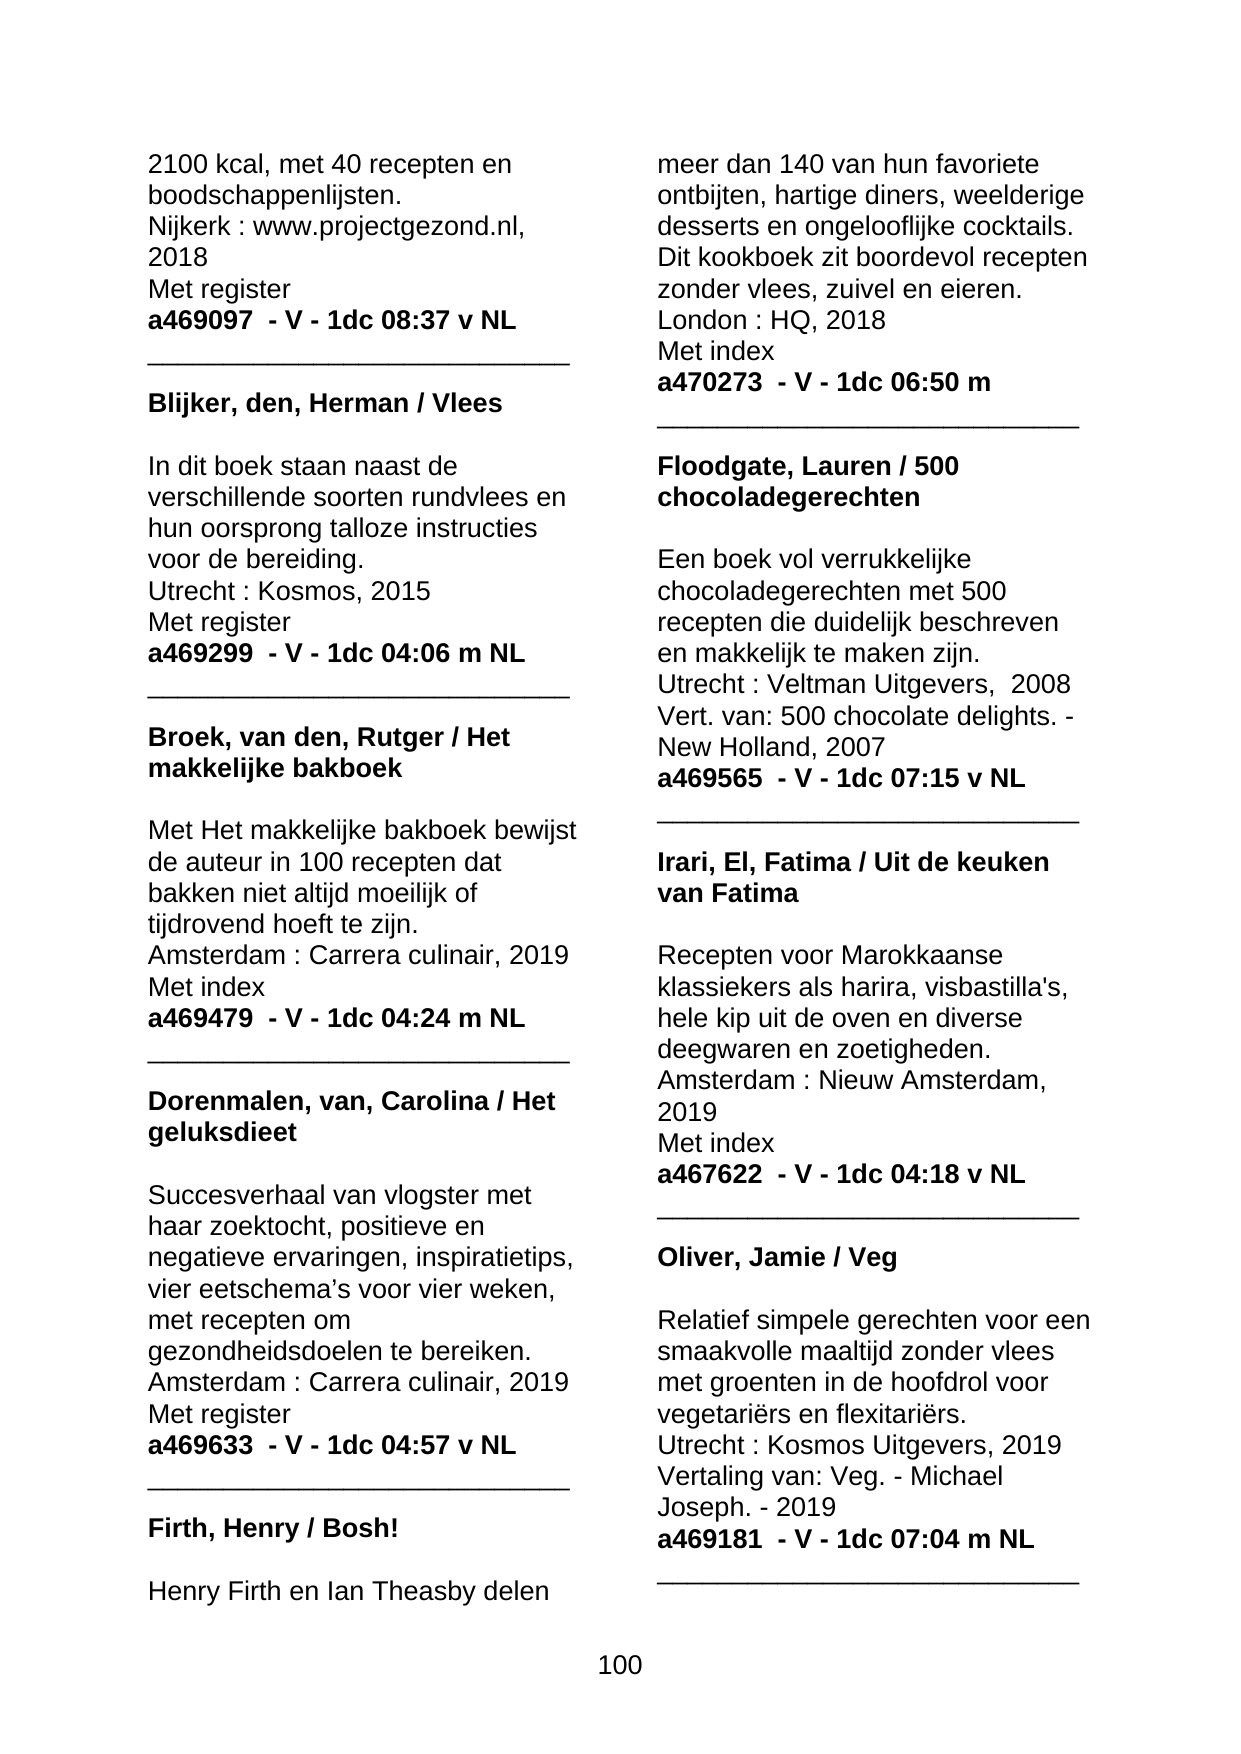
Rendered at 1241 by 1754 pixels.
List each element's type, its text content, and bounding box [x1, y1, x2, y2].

subtitle Floodgate, Lauren / 500 chocoladegerechten [657, 450, 1093, 512]
text Met Het makkelijke bakboek bewijst de auteur in 100 recepten dat bakken niet altijd moeilijk of tijdrovend hoeft te zijn. Amsterdam : Carrera culinair, 2019 Met index a469479 - V - 1dc 04:24 m NL ____________________________ [148, 783, 583, 1064]
text Henry Firth en Ian Theasby delen meer dan 140 van hun favoriete ontbijten, hartige diners, weelderige desserts en ongelooflijke cocktails. Dit kookboek zit boordevol recepten zonder vlees, zuivel en eieren. London : HQ, 2018 Met index a470273 - V - 1dc 06:50 m ____________________________ [148, 1543, 583, 1606]
subtitle Dorenmalen, van, Carolina / Het geluksdieet [148, 1085, 583, 1148]
subtitle Irari, El, Fatima / Uit de keuken van Fatima [657, 846, 1093, 908]
subtitle Firth, Henry / Bosh! [148, 1512, 583, 1543]
text Een boek vol verrukkelijke chocoladegerechten met 500 recepten die duidelijk beschreven en makkelijk te maken zijn. Utrecht : Veltman Uitgevers, 2008 Vert. van: 500 chocolate delights. - New Holland, 2007 a469565 - V - 1dc 07:15 v NL ____________________________ [657, 512, 1093, 825]
subtitle Broek, van den, Rutger / Het makkelijke bakboek [148, 721, 583, 783]
text Relatief simpele gerechten voor een smaakvolle maaltijd zonder vlees met groenten in de hoofdrol voor vegetariërs en flexitariërs. Utrecht : Kosmos Uitgevers, 2019 Vertaling van: Veg. - Michael Joseph. - 2019 a469181 - V - 1dc 07:04 m NL ____________________________ [657, 1273, 1093, 1585]
subtitle Blijker, den, Herman / Vlees [148, 387, 583, 418]
text Recepten voor Marokkaanse klassiekers als harira, visbastilla's, hele kip uit de oven en diverse deegwaren en zoetigheden. Amsterdam : Nieuw Amsterdam, 2019 Met index a467622 - V - 1dc 04:18 v NL ____________________________ [657, 908, 1093, 1221]
text Succesverhaal van vlogster met haar zoektocht, positieve en negatieve ervaringen, inspiratietips, vier eetschema’s voor vier weken, met recepten om gezondheidsdoelen te bereiken. Amsterdam : Carrera culinair, 2019 Met register a469633 - V - 1dc 04:57 v NL ____________________________ [148, 1148, 583, 1491]
text In dit boek staan naast de verschillende soorten rundvlees en hun oorsprong talloze instructies voor de bereiding. Utrecht : Kosmos, 2015 Met register a469299 - V - 1dc 04:06 m NL ____________________________ [148, 418, 583, 700]
subtitle Oliver, Jamie / Veg [657, 1241, 1093, 1273]
text Henry Firth en Ian Theasby delen meer dan 140 van hun favoriete ontbijten, hartige diners, weelderige desserts en ongelooflijke cocktails. Dit kookboek zit boordevol recepten zonder vlees, zuivel en eieren. London : HQ, 2018 Met index a470273 - V - 1dc 06:50 m ____________________________ [657, 148, 1093, 429]
